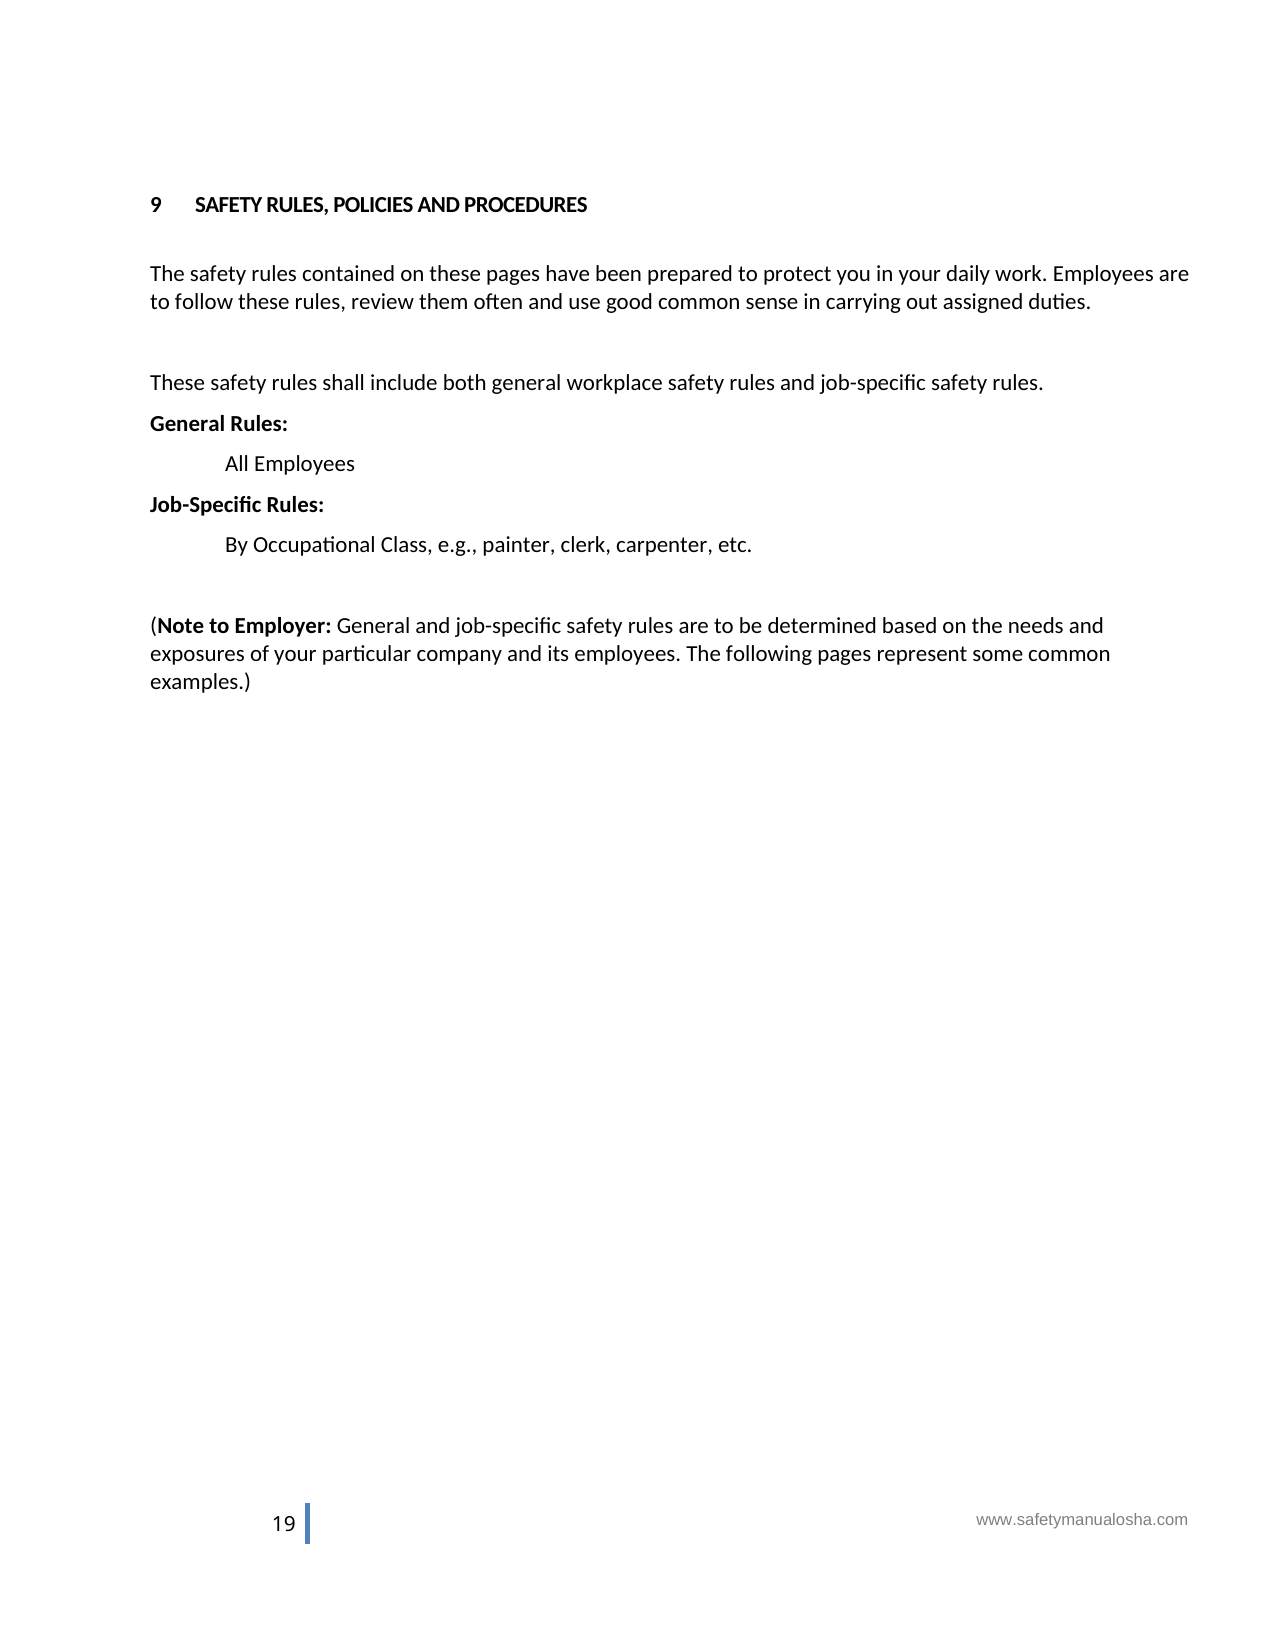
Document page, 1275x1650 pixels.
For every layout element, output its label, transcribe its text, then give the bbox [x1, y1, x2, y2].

subtitle SAFETY RULES, POLICIES AND PROCEDURES [150, 191, 1200, 218]
text General Rules: [150, 409, 1200, 437]
text All Employees [150, 449, 1200, 477]
text These safety rules shall include both general workplace safety rules and job-specific safety rules. [150, 368, 1200, 396]
text (Note to Employer: General and job-specific safety rules are to be determined based on the needs and exposures of your particular company and its employees. The following pages represent some common examples.) [150, 611, 1200, 695]
text The safety rules contained on these pages have been prepared to protect you in your daily work. Employees are to follow these rules, review them often and use good common sense in carrying out assigned duties. [150, 259, 1200, 315]
text By Occupational Class, e.g., painter, clerk, carpenter, etc. [150, 530, 1200, 558]
text Job-Specific Rules: [150, 490, 1200, 518]
